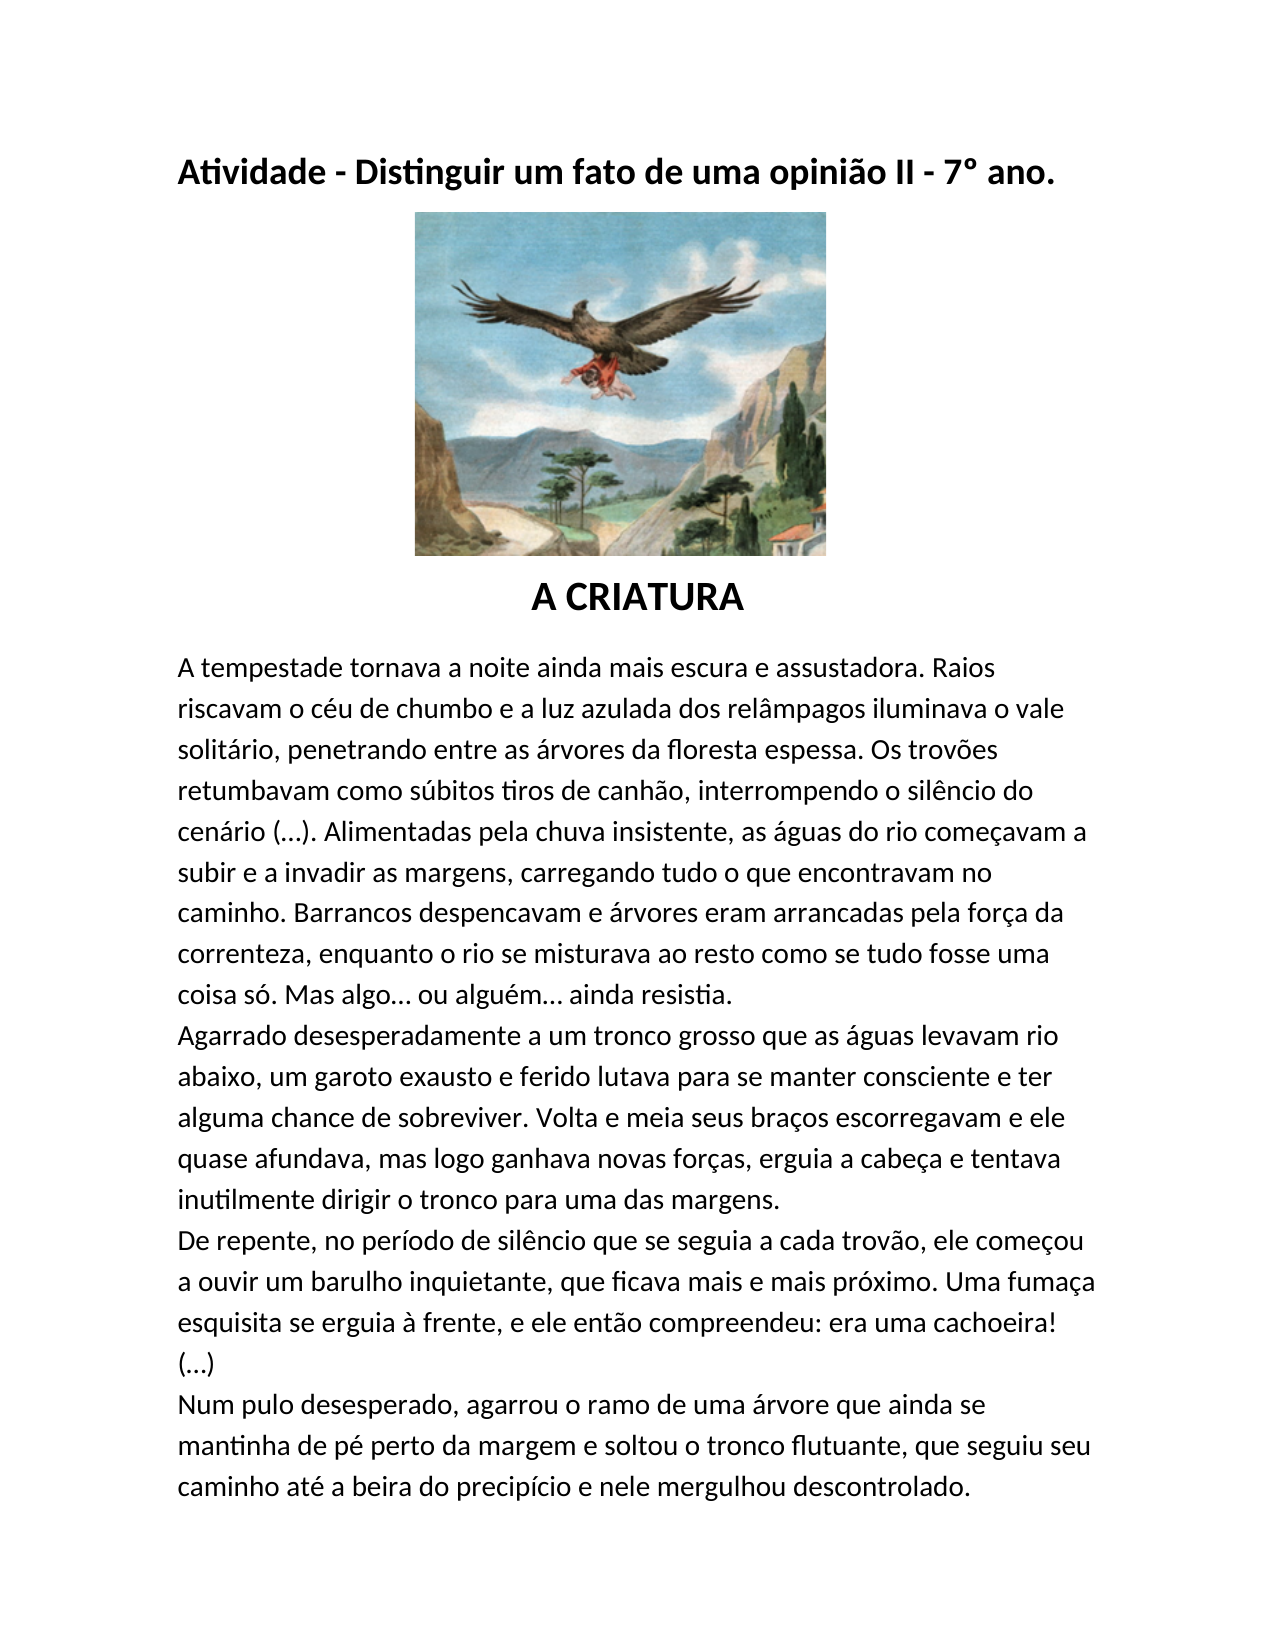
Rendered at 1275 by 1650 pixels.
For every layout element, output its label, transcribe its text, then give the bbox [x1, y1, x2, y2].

text Atividade - Distinguir um fato de uma opinião II - 7º ano. [177, 148, 1098, 193]
picture [414, 212, 827, 556]
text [177, 649, 1098, 1503]
text A CRIATURA [177, 570, 1098, 621]
